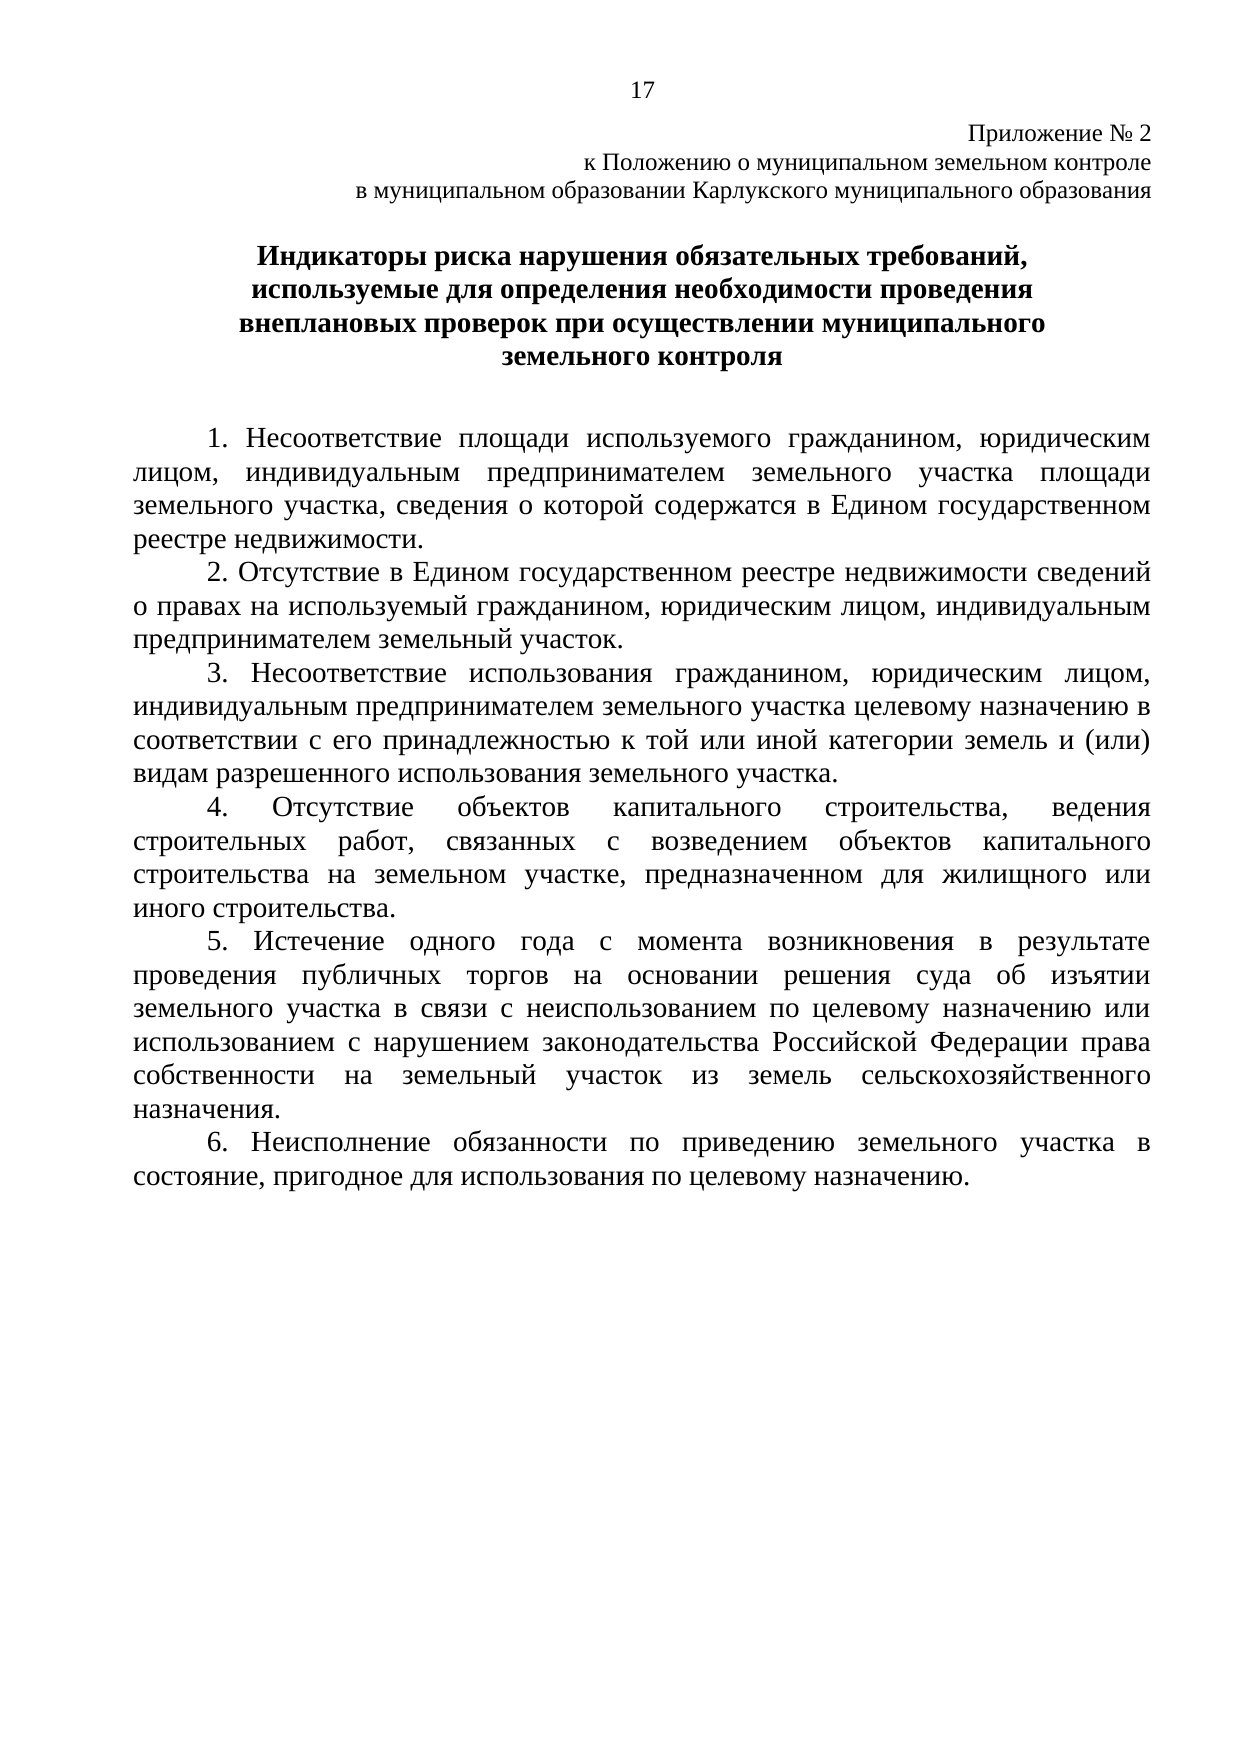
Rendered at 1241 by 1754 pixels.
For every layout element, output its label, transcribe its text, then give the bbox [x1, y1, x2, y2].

text 1. Несоответствие площади используемого гражданином, юридическим лицом, индивидуальным предпринимателем земельного участка площади земельного участка, сведения о которой содержатся в Едином государственном реестре недвижимости. [133, 420, 1152, 554]
text 4. Отсутствие объектов капитального строительства, ведения строительных работ, связанных с возведением объектов капитального строительства на земельном участке, предназначенном для жилищного или иного строительства. [133, 789, 1152, 923]
title внеплановых проверок при осуществлении муниципального [133, 305, 1152, 338]
text к Положению о муниципальном земельном контроле [133, 147, 1152, 176]
title используемые для определения необходимости проведения [133, 271, 1152, 305]
text 2. Отсутствие в Едином государственном реестре недвижимости сведений о правах на используемый гражданином, юридическим лицом, индивидуальным предпринимателем земельный участок. [133, 554, 1152, 655]
text 3. Несоответствие использования гражданином, юридическим лицом, индивидуальным предпринимателем земельного участка целевому назначению в соответствии с его принадлежностью к той или иной категории земель и (или) видам разрешенного использования земельного участка. [133, 655, 1152, 789]
text в муниципальном образовании Карлукского муниципального образования [133, 176, 1152, 204]
text 6. Неисполнение обязанности по приведению земельного участка в состояние, пригодное для использования по целевому назначению. [133, 1124, 1152, 1192]
text Приложение № 2 [133, 118, 1152, 147]
text 5. Истечение одного года с момента возникновения в результате проведения публичных торгов на основании решения суда об изъятии земельного участка в связи с неиспользованием по целевому назначению или использованием с нарушением законодательства Российской Федерации права собственности на земельный участок из земель сельскохозяйственного назначения. [133, 923, 1152, 1124]
title земельного контроля [133, 338, 1152, 372]
title Индикаторы риска нарушения обязательных требований, [133, 238, 1152, 271]
